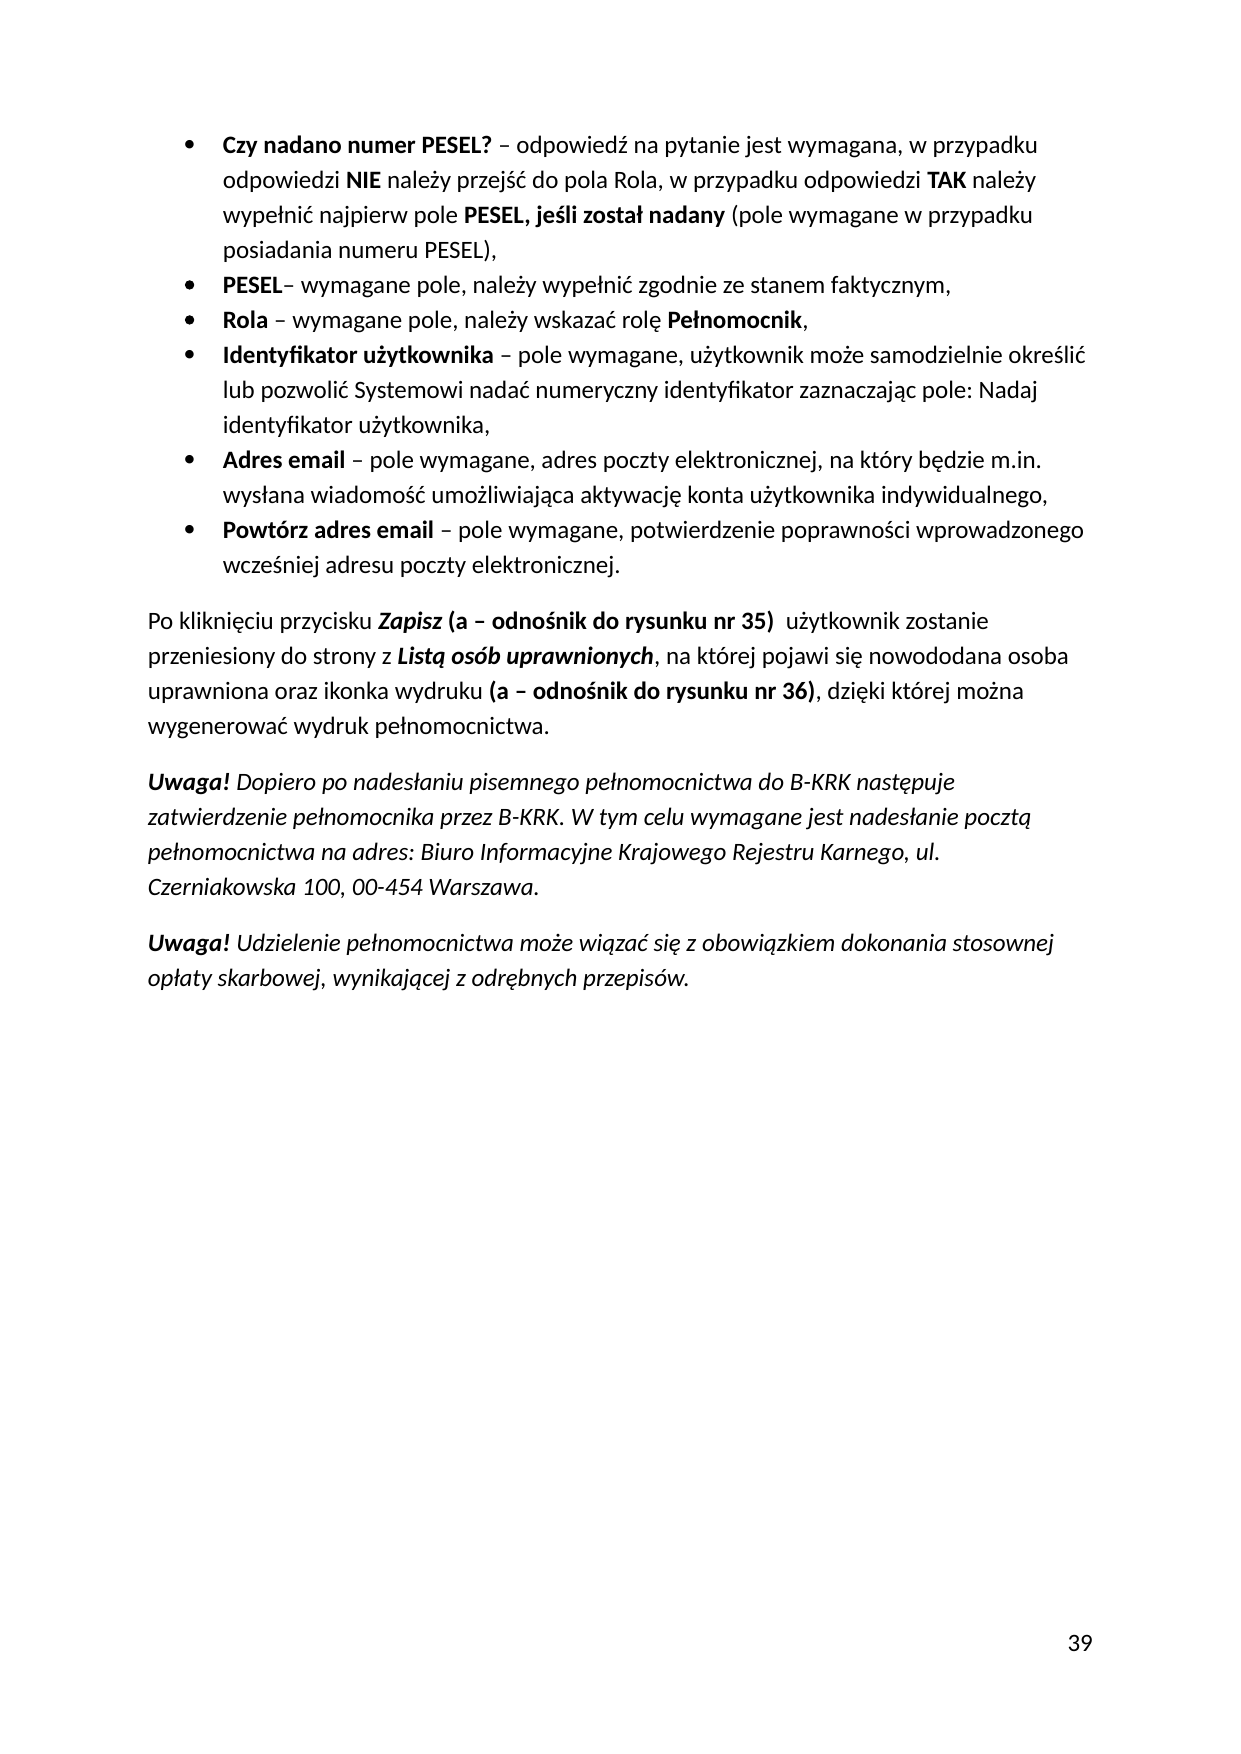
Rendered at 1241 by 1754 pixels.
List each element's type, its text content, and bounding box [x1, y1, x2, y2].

text Uwaga! Dopiero po nadesłaniu pisemnego pełnomocnictwa do B-KRK następuje zatwierdzenie pełnomocnika przez B-KRK. W tym celu wymagane jest nadesłanie pocztą pełnomocnictwa na adres: Biuro Informacyjne Krajowego Rejestru Karnego, ul. Czerniakowska 100, 00-454 Warszawa. [148, 766, 1092, 902]
text Po kliknięciu przycisku Zapisz (a – odnośnik do rysunku nr 35) użytkownik zostanie przeniesiony do strony z Listą osób uprawnionych, na której pojawi się nowododana osoba uprawniona oraz ikonka wydruku (a – odnośnik do rysunku nr 36), dzięki której można wygenerować wydruk pełnomocnictwa. [148, 605, 1092, 741]
list Powtórz adres email – pole wymagane, potwierdzenie poprawności wprowadzonego wcześniej adresu poczty elektronicznej. [185, 514, 1092, 580]
list PESEL– wymagane pole, należy wypełnić zgodnie ze stanem faktycznym, [185, 269, 1092, 300]
text Uwaga! Udzielenie pełnomocnictwa może wiązać się z obowiązkiem dokonania stosownej opłaty skarbowej, wynikającej z odrębnych przepisów. [148, 927, 1092, 992]
list Czy nadano numer PESEL? – odpowiedź na pytanie jest wymagana, w przypadku odpowiedzi NIE należy przejść do pola Rola, w przypadku odpowiedzi TAK należy wypełnić najpierw pole PESEL, jeśli został nadany (pole wymagane w przypadku posiadania numeru PESEL), [185, 129, 1092, 265]
list Identyfikator użytkownika – pole wymagane, użytkownik może samodzielnie określić lub pozwolić Systemowi nadać numeryczny identyfikator zaznaczając pole: Nadaj identyfikator użytkownika, [185, 339, 1092, 440]
list Rola – wymagane pole, należy wskazać rolę Pełnomocnik, [185, 304, 1092, 335]
list Adres email – pole wymagane, adres poczty elektronicznej, na który będzie m.in. wysłana wiadomość umożliwiająca aktywację konta użytkownika indywidualnego, [185, 444, 1092, 510]
